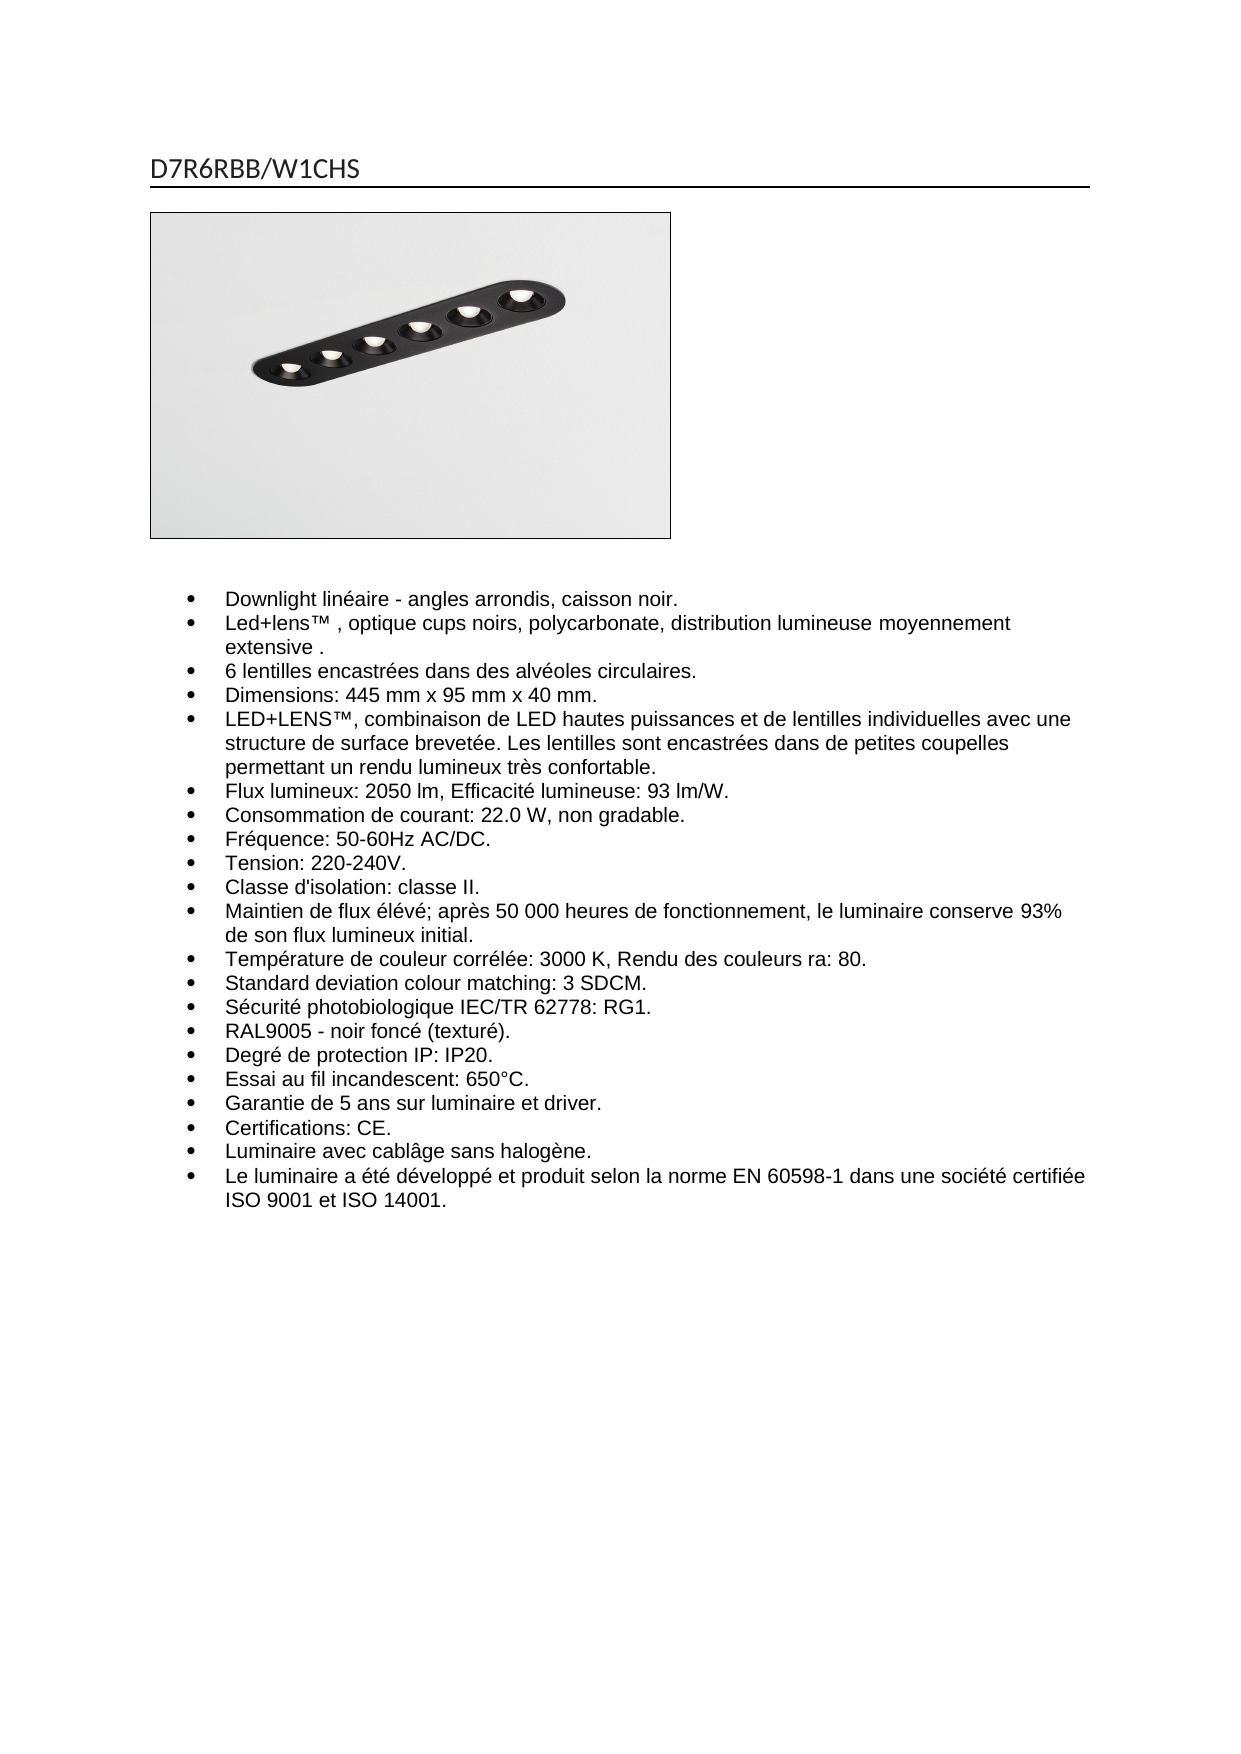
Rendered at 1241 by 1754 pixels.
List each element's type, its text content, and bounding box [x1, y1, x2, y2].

list Certifications: CE. [187, 1115, 1090, 1139]
list Downlight linéaire - angles arrondis, caisson noir. [187, 586, 1090, 610]
list RAL9005 - noir foncé (texturé). [187, 1019, 1090, 1043]
list Tension: 220-240V. [187, 851, 1090, 875]
picture [151, 213, 670, 538]
list Sécurité photobiologique IEC/TR 62778: RG1. [187, 995, 1090, 1019]
list LED+LENS™, combinaison de LED hautes puissances et de lentilles individuelles avec une structure de surface brevetée. Les lentilles sont encastrées dans de petites coupelles permettant un rendu lumineux très confortable. [187, 707, 1090, 778]
list Maintien de flux élévé; après 50 000 heures de fonctionnement, le luminaire conserve 93% de son flux lumineux initial. [187, 899, 1090, 947]
list Garantie de 5 ans sur luminaire et driver. [187, 1091, 1090, 1115]
list Flux lumineux: 2050 lm, Efficacité lumineuse: 93 lm/W. [187, 778, 1090, 803]
list Classe d'isolation: classe II. [187, 875, 1090, 899]
list Essai au fil incandescent: 650°C. [187, 1067, 1090, 1091]
list Standard deviation colour matching: 3 SDCM. [187, 971, 1090, 995]
list Température de couleur corrélée: 3000 K, Rendu des couleurs ra: 80. [187, 947, 1090, 971]
list Fréquence: 50-60Hz AC/DC. [187, 827, 1090, 851]
text D7R6RBB/W1CHS [150, 150, 1090, 186]
list Le luminaire a été développé et produit selon la norme EN 60598-1 dans une société certifiée ISO 9001 et ISO 14001. [187, 1163, 1090, 1211]
list 6 lentilles encastrées dans des alvéoles circulaires. [187, 658, 1090, 682]
list Consommation de courant: 22.0 W, non gradable. [187, 803, 1090, 827]
list Led+lens™ , optique cups noirs, polycarbonate, distribution lumineuse moyennement extensive . [187, 610, 1090, 658]
list Degré de protection IP: IP20. [187, 1043, 1090, 1067]
list Dimensions: 445 mm x 95 mm x 40 mm. [187, 682, 1090, 707]
list Luminaire avec cablâge sans halogène. [187, 1139, 1090, 1163]
